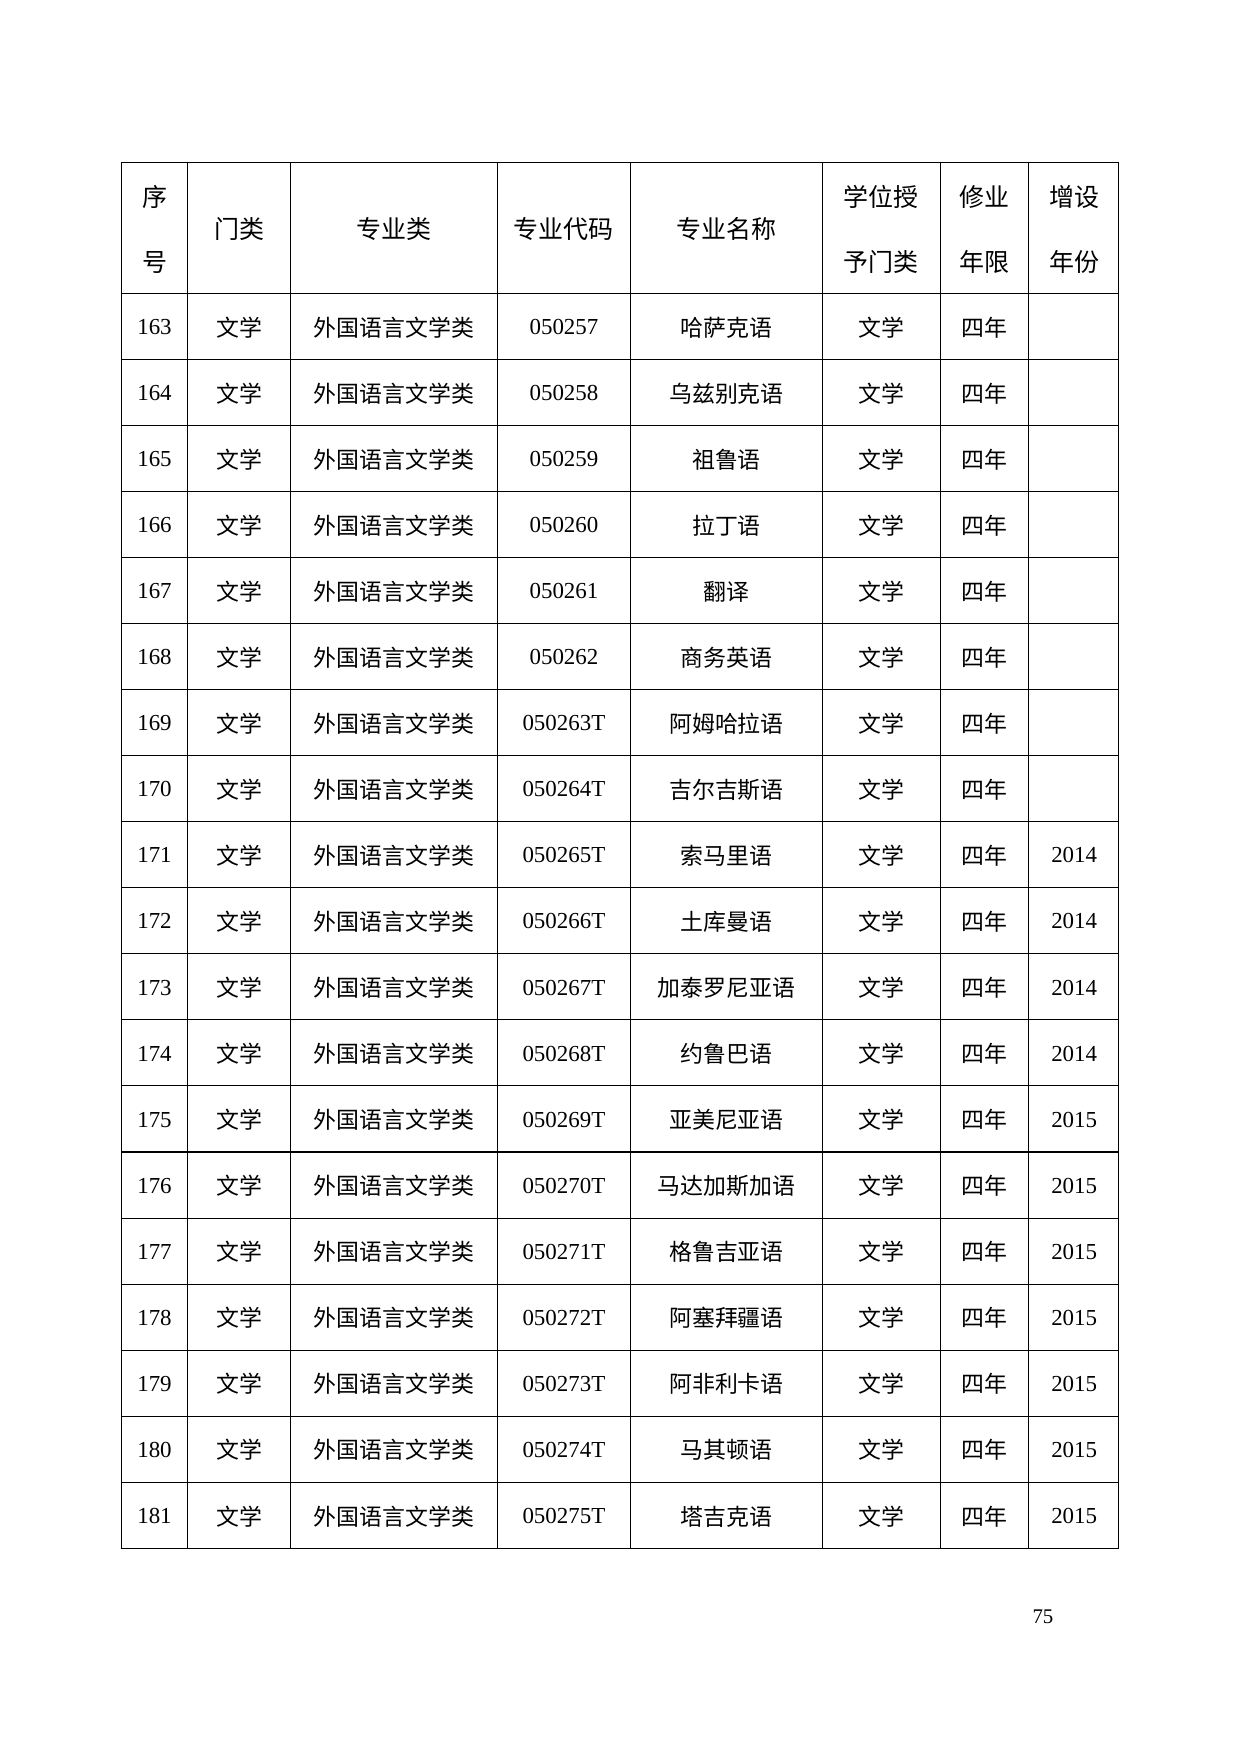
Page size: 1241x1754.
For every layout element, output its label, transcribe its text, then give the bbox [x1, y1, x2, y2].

table_cell 四年 [941, 492, 1028, 557]
table_cell 外国语言文学类 [291, 1086, 497, 1151]
table_cell 四年 [941, 690, 1028, 755]
table_cell 四年 [941, 1285, 1028, 1349]
table_cell 文学 [823, 888, 940, 953]
table_cell 四年 [941, 558, 1028, 623]
table_cell [1029, 624, 1118, 689]
table_cell 文学 [188, 1351, 290, 1416]
table_cell 164 [122, 360, 187, 425]
table_cell [1029, 756, 1118, 821]
table_cell 2015 [1029, 1153, 1118, 1217]
table_cell 外国语言文学类 [291, 558, 497, 623]
table_cell 外国语言文学类 [291, 1219, 497, 1283]
table_header 专业代码 [498, 163, 630, 293]
table_cell 文学 [188, 558, 290, 623]
table_cell 塔吉克语 [631, 1483, 822, 1548]
table_cell [1029, 492, 1118, 557]
table_cell 177 [122, 1219, 187, 1283]
table_cell 文学 [188, 954, 290, 1019]
table_cell 外国语言文学类 [291, 426, 497, 491]
table_cell 文学 [823, 426, 940, 491]
table_cell 四年 [941, 756, 1028, 821]
table_cell 马达加斯加语 [631, 1153, 822, 1217]
table_cell 外国语言文学类 [291, 822, 497, 887]
table_cell [1029, 426, 1118, 491]
table_cell 050274T [498, 1417, 630, 1482]
table_header 修业年限 [941, 163, 1028, 293]
table_cell 四年 [941, 360, 1028, 425]
table_cell 050271T [498, 1219, 630, 1283]
table_cell 文学 [823, 954, 940, 1019]
table_cell 2015 [1029, 1351, 1118, 1416]
table_cell 文学 [823, 360, 940, 425]
table_cell 175 [122, 1086, 187, 1151]
table_cell 外国语言文学类 [291, 756, 497, 821]
table_cell 文学 [823, 756, 940, 821]
table_cell 050257 [498, 294, 630, 359]
table_cell 050262 [498, 624, 630, 689]
table_cell 176 [122, 1153, 187, 1217]
table_cell 165 [122, 426, 187, 491]
table_cell 2014 [1029, 1020, 1118, 1085]
table_cell 文学 [188, 1219, 290, 1283]
table_cell 文学 [188, 1153, 290, 1217]
table_cell 乌兹别克语 [631, 360, 822, 425]
table_cell 文学 [188, 888, 290, 953]
table_cell 亚美尼亚语 [631, 1086, 822, 1151]
table_cell 050268T [498, 1020, 630, 1085]
table_cell 050261 [498, 558, 630, 623]
table_cell 文学 [188, 690, 290, 755]
table_cell 163 [122, 294, 187, 359]
table_cell 文学 [188, 1483, 290, 1548]
table_cell 050267T [498, 954, 630, 1019]
table_cell 文学 [188, 360, 290, 425]
table_cell 外国语言文学类 [291, 1153, 497, 1217]
table_cell 外国语言文学类 [291, 690, 497, 755]
table_header 专业类 [291, 163, 497, 293]
table_cell 050260 [498, 492, 630, 557]
table_cell 050264T [498, 756, 630, 821]
table_cell 格鲁吉亚语 [631, 1219, 822, 1283]
table_cell 170 [122, 756, 187, 821]
table_cell 外国语言文学类 [291, 624, 497, 689]
table_header 序号 [122, 163, 187, 293]
table_cell 文学 [823, 1219, 940, 1283]
table_cell 168 [122, 624, 187, 689]
table_cell 181 [122, 1483, 187, 1548]
table_cell 四年 [941, 426, 1028, 491]
table_cell 174 [122, 1020, 187, 1085]
table_cell 土库曼语 [631, 888, 822, 953]
table_cell [1029, 360, 1118, 425]
table_cell 050259 [498, 426, 630, 491]
table_cell 商务英语 [631, 624, 822, 689]
table_cell 050273T [498, 1351, 630, 1416]
table_cell 外国语言文学类 [291, 360, 497, 425]
table_cell 167 [122, 558, 187, 623]
table_cell 文学 [188, 492, 290, 557]
table_cell 外国语言文学类 [291, 1417, 497, 1482]
table_cell 文学 [823, 558, 940, 623]
table_cell 180 [122, 1417, 187, 1482]
table_cell 翻译 [631, 558, 822, 623]
table_cell 文学 [823, 1417, 940, 1482]
table_cell 文学 [823, 822, 940, 887]
table_header 增设年份 [1029, 163, 1118, 293]
table_cell 四年 [941, 1351, 1028, 1416]
table_cell 四年 [941, 1153, 1028, 1217]
table_cell 拉丁语 [631, 492, 822, 557]
table_cell 2014 [1029, 888, 1118, 953]
table_cell [1029, 558, 1118, 623]
table_header 学位授予门类 [823, 163, 940, 293]
table_cell 阿非利卡语 [631, 1351, 822, 1416]
table_cell 2015 [1029, 1219, 1118, 1283]
table_cell 2015 [1029, 1285, 1118, 1349]
table_cell 四年 [941, 1417, 1028, 1482]
table_cell 文学 [823, 1285, 940, 1349]
table_header 专业名称 [631, 163, 822, 293]
table_cell 文学 [823, 1153, 940, 1217]
table_cell 外国语言文学类 [291, 954, 497, 1019]
table_cell 四年 [941, 1219, 1028, 1283]
table_cell 四年 [941, 888, 1028, 953]
table_cell 阿塞拜疆语 [631, 1285, 822, 1349]
table_cell 173 [122, 954, 187, 1019]
table_cell 加泰罗尼亚语 [631, 954, 822, 1019]
table_cell 文学 [823, 1483, 940, 1548]
table_cell 四年 [941, 954, 1028, 1019]
table_cell 文学 [823, 492, 940, 557]
table_cell 四年 [941, 624, 1028, 689]
table_cell 文学 [188, 1285, 290, 1349]
table_cell 索马里语 [631, 822, 822, 887]
table_cell 2015 [1029, 1417, 1118, 1482]
table_cell 外国语言文学类 [291, 1483, 497, 1548]
table_cell 171 [122, 822, 187, 887]
table_cell 文学 [188, 1417, 290, 1482]
table_cell 文学 [188, 294, 290, 359]
table_cell 文学 [188, 1086, 290, 1151]
table_cell 050270T [498, 1153, 630, 1217]
table_cell 文学 [188, 756, 290, 821]
table_cell 文学 [823, 1086, 940, 1151]
table_cell 马其顿语 [631, 1417, 822, 1482]
table_cell 约鲁巴语 [631, 1020, 822, 1085]
table_cell 四年 [941, 1483, 1028, 1548]
table_cell 050275T [498, 1483, 630, 1548]
table_cell 050263T [498, 690, 630, 755]
table_cell 外国语言文学类 [291, 1020, 497, 1085]
table_cell 外国语言文学类 [291, 1285, 497, 1349]
table_cell 050265T [498, 822, 630, 887]
table_cell 166 [122, 492, 187, 557]
table_cell 文学 [188, 426, 290, 491]
table_cell 阿姆哈拉语 [631, 690, 822, 755]
table_cell 2015 [1029, 1086, 1118, 1151]
table_cell 2014 [1029, 822, 1118, 887]
table_cell 外国语言文学类 [291, 492, 497, 557]
table_cell 四年 [941, 1020, 1028, 1085]
table_cell 文学 [823, 294, 940, 359]
table_cell 文学 [823, 1351, 940, 1416]
table_cell 文学 [188, 822, 290, 887]
table_cell 179 [122, 1351, 187, 1416]
table_cell 050266T [498, 888, 630, 953]
table_cell 050272T [498, 1285, 630, 1349]
table_cell 文学 [188, 624, 290, 689]
table_cell 四年 [941, 822, 1028, 887]
table_cell [1029, 690, 1118, 755]
table_cell 四年 [941, 294, 1028, 359]
table_cell 吉尔吉斯语 [631, 756, 822, 821]
table_cell 050269T [498, 1086, 630, 1151]
table_cell 哈萨克语 [631, 294, 822, 359]
table_cell 2014 [1029, 954, 1118, 1019]
table_cell 四年 [941, 1086, 1028, 1151]
table_cell 外国语言文学类 [291, 294, 497, 359]
table_cell 文学 [823, 690, 940, 755]
table_cell 外国语言文学类 [291, 1351, 497, 1416]
table_cell 文学 [823, 624, 940, 689]
table_cell 178 [122, 1285, 187, 1349]
table_cell 文学 [823, 1020, 940, 1085]
table_header 门类 [188, 163, 290, 293]
table_cell 169 [122, 690, 187, 755]
table_cell [1029, 294, 1118, 359]
table_cell 祖鲁语 [631, 426, 822, 491]
table_cell 文学 [188, 1020, 290, 1085]
table_cell 外国语言文学类 [291, 888, 497, 953]
table_cell 172 [122, 888, 187, 953]
table_cell 050258 [498, 360, 630, 425]
table_cell 2015 [1029, 1483, 1118, 1548]
